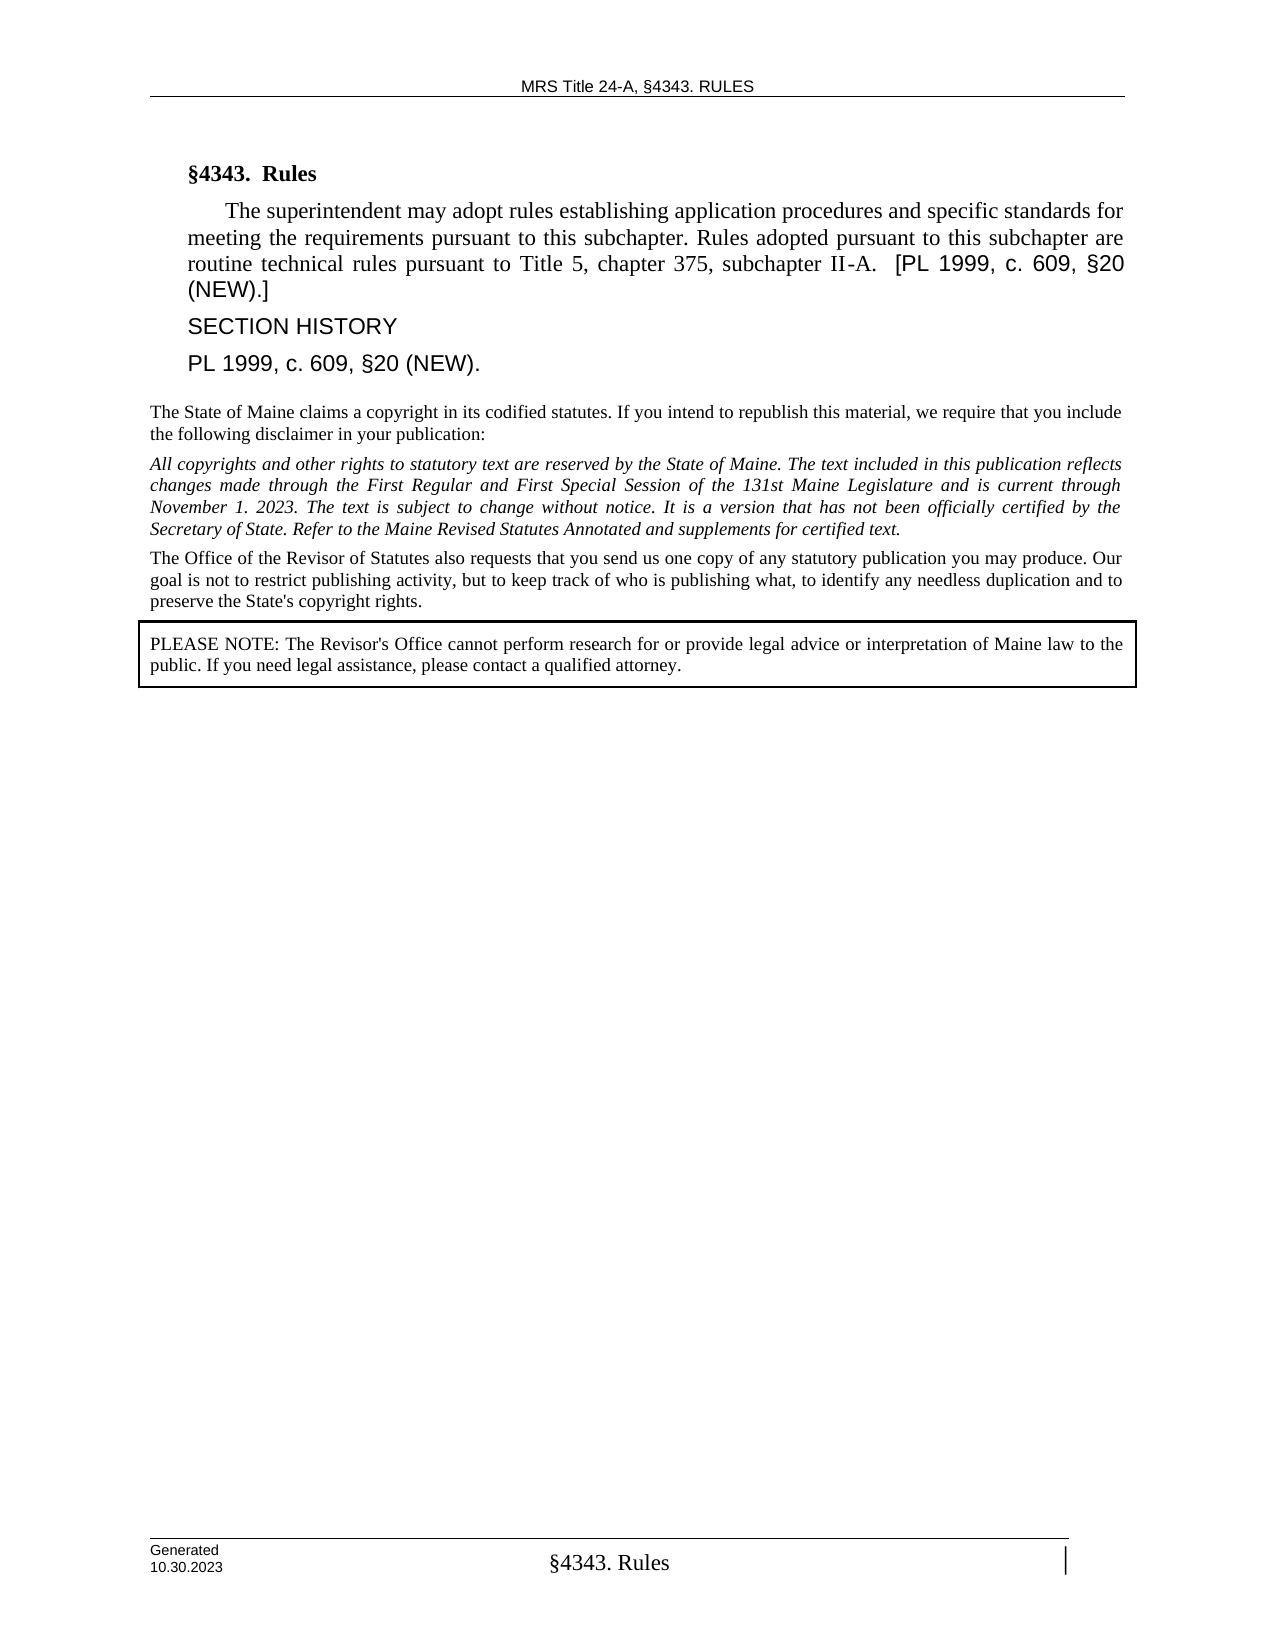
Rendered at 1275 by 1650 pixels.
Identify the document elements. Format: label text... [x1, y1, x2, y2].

text The superintendent may adopt rules establishing application procedures and specific standards for meeting the requirements pursuant to this subchapter. Rules adopted pursuant to this subchapter are routine technical rules pursuant to Title 5, chapter 375, subchapter II‑A. [PL 1999, c. 609, §20 (NEW).] [187, 197, 1125, 303]
text §4343. Rules [187, 160, 1125, 187]
text The Office of the Revisor of Statutes also requests that you send us one copy of any statutory publication you may produce. Our goal is not to restrict publishing activity, but to keep track of who is publishing what, to identify any needless duplication and to preserve the State's copyright rights. [150, 547, 1125, 612]
text The State of Maine claims a copyright in its codified statutes. If you intend to republish this material, we require that you include the following disclaimer in your publication: [150, 401, 1125, 444]
text PL 1999, c. 609, §20 (NEW). [187, 350, 1125, 376]
text SECTION HISTORY [187, 313, 1125, 339]
text PLEASE NOTE: The Revisor's Office cannot perform research for or provide legal advice or interpretation of Maine law to the public. If you need legal assistance, please contact a qualified attorney. [140, 623, 1135, 686]
text All copyrights and other rights to statutory text are reserved by the State of Maine. The text included in this publication reflects changes made through the First Regular and First Special Session of the 131st Maine Legislature and is current through November 1. 2023 . The text is subject to change without notice. It is a version that has not been officially certified by the Secretary of State. Refer to the Maine Revised Statutes Annotated and supplements for certified text. [150, 453, 1125, 539]
